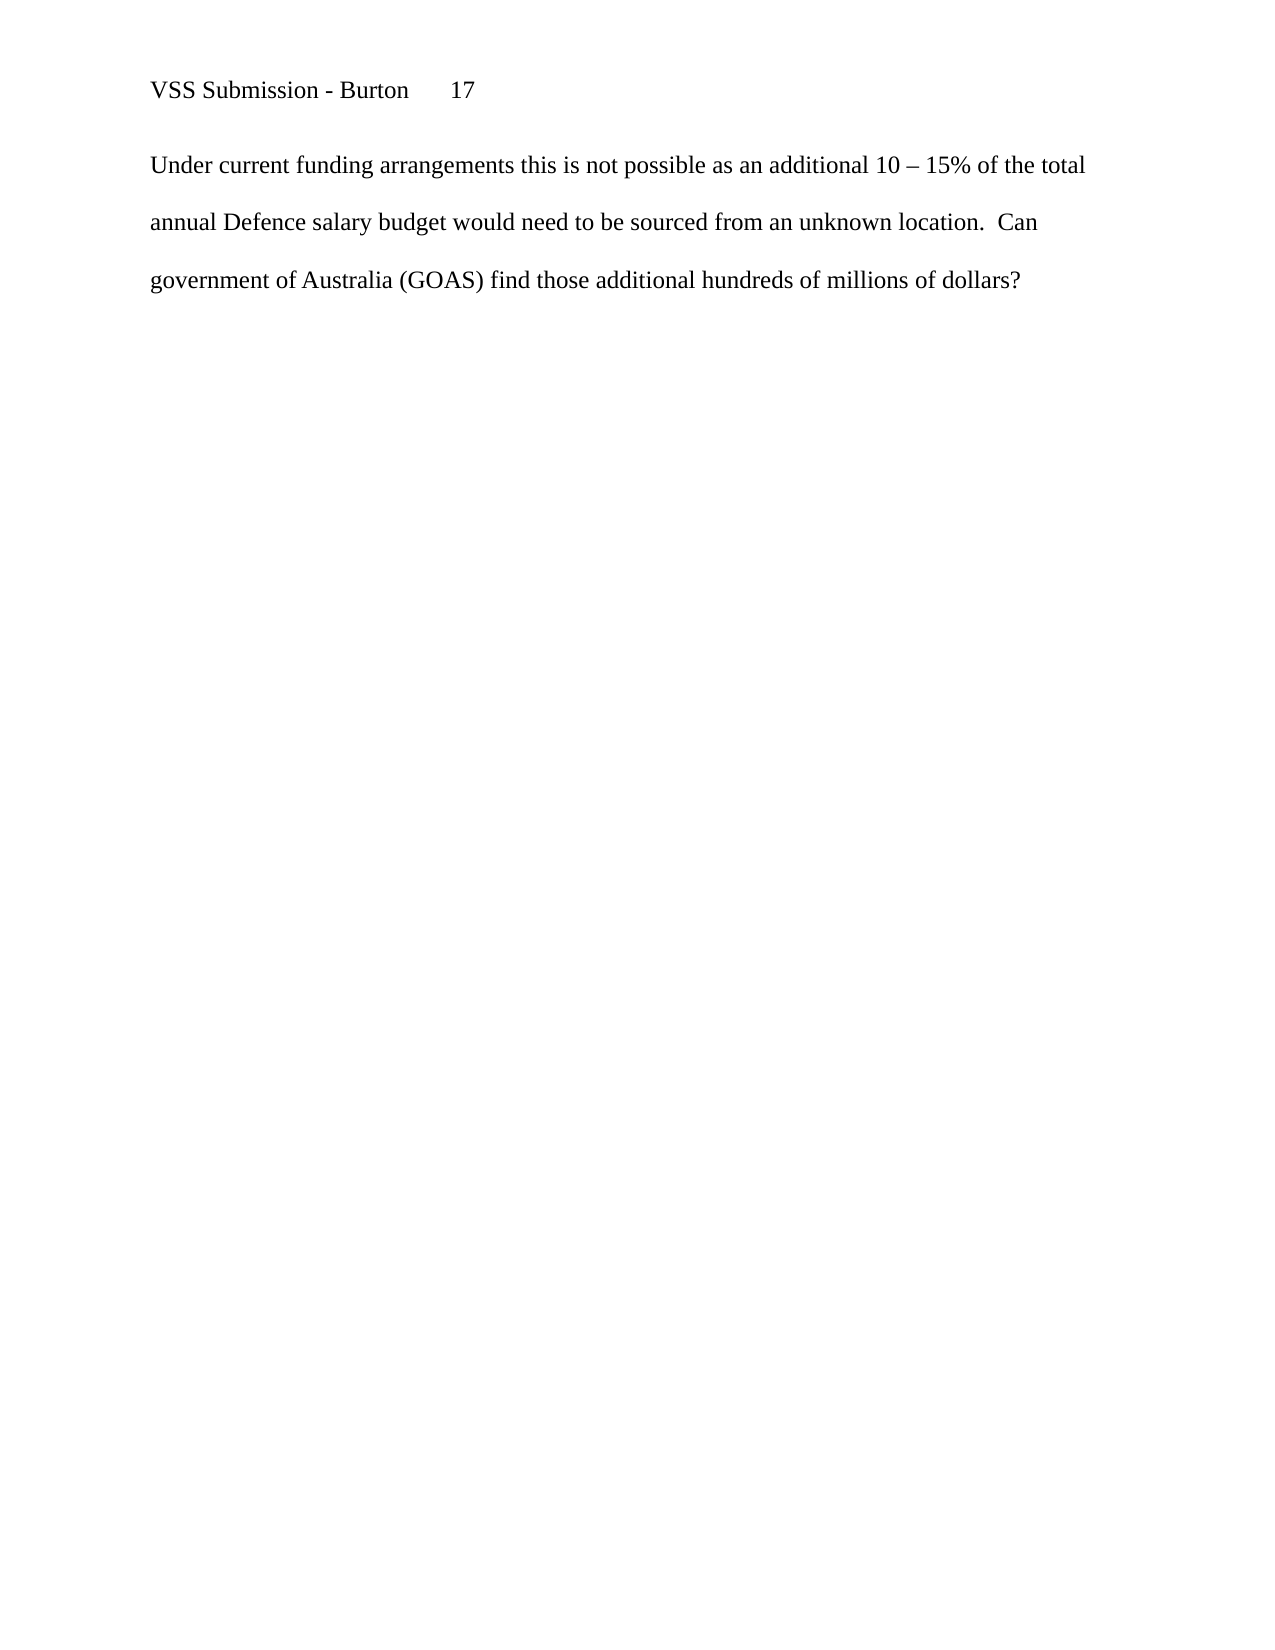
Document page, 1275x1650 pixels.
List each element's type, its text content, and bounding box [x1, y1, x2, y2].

text Under current funding arrangements this is not possible as an additional 10 – 15% of the total annual Defence salary budget would need to be sourced from an unknown location. Can government of Australia (GOAS) find those additional hundreds of millions of dollars? [150, 150, 1125, 294]
